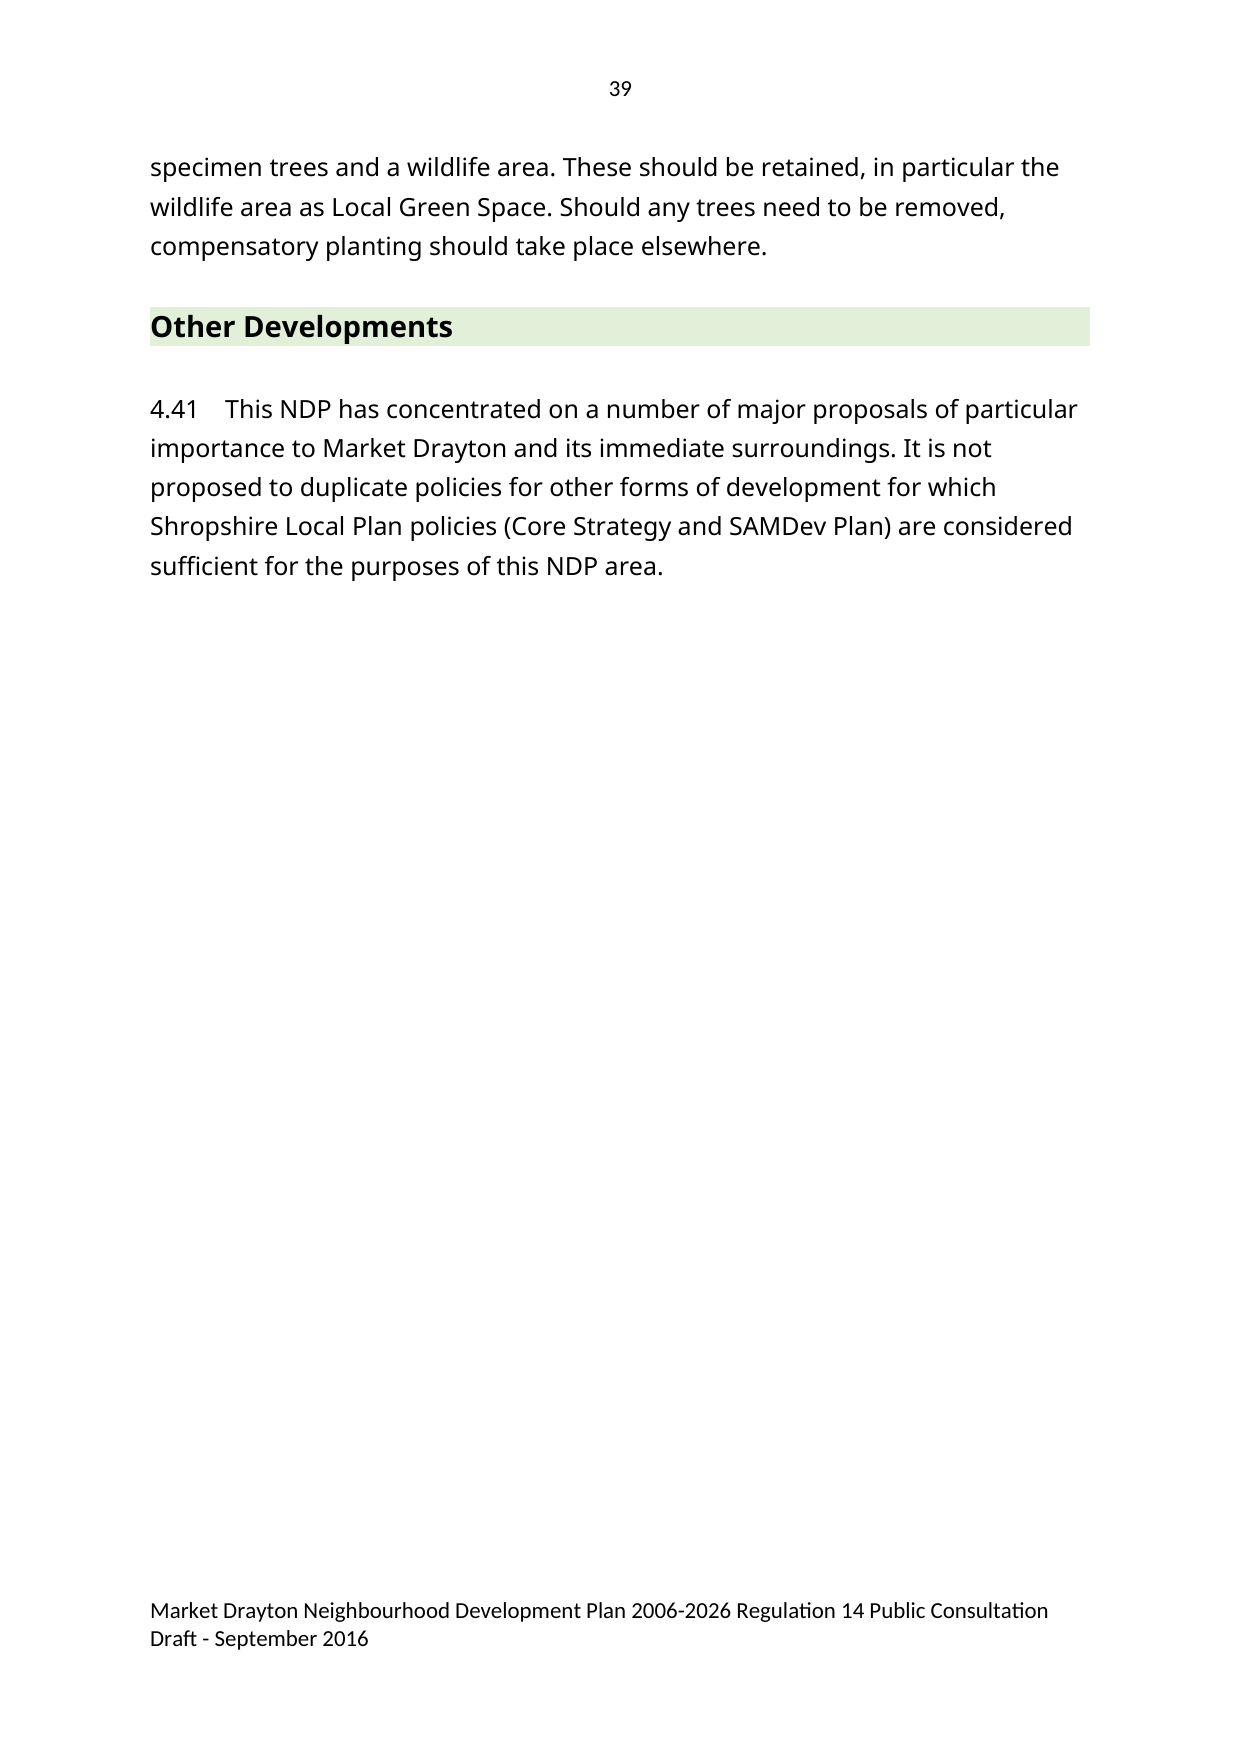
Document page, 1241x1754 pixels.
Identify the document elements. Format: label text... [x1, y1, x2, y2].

text Other Developments [150, 307, 1090, 346]
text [150, 150, 1090, 262]
text 4.41 This NDP has concentrated on a number of major proposals of particular importance to Market Drayton and its immediate surroundings. It is not proposed to duplicate policies for other forms of development for which Shropshire Local Plan policies (Core Strategy and SAMDev Plan) are considered sufficient for the purposes of this NDP area. [150, 391, 1090, 582]
